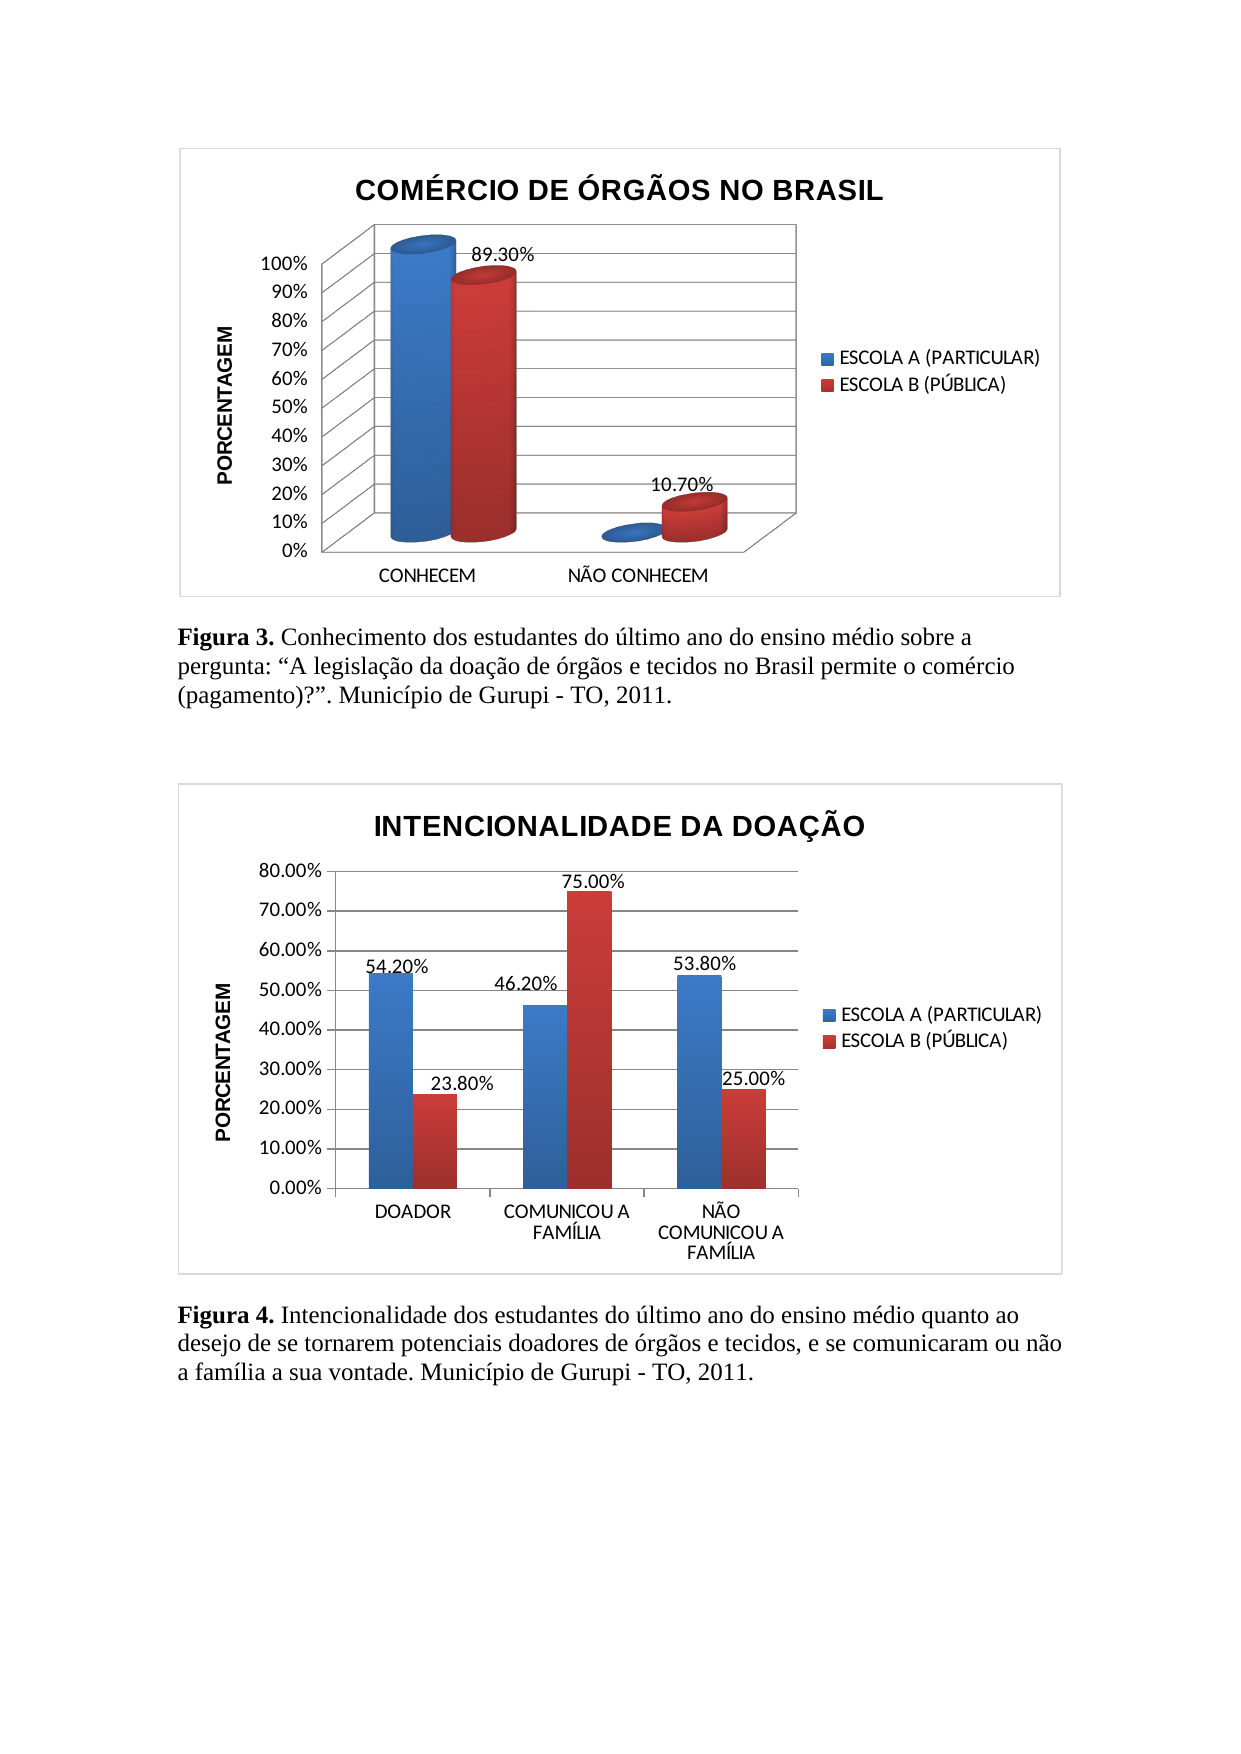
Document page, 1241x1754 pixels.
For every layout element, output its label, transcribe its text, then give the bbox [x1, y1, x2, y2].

text Figura 4. Intencionalidade dos estudantes do último ano do ensino médio quanto ao desejo de se tornarem potenciais doadores de órgãos e tecidos, e se comunicaram ou não a família a sua vontade. Município de Gurupi - TO, 2011. [177, 1300, 1063, 1386]
text Figura 3. Conhecimento dos estudantes do último ano do ensino médio sobre a pergunta: “A legislação da doação de órgãos e tecidos no Brasil permite o comércio (pagamento)?”. Município de Gurupi - TO, 2011. [177, 622, 1063, 708]
